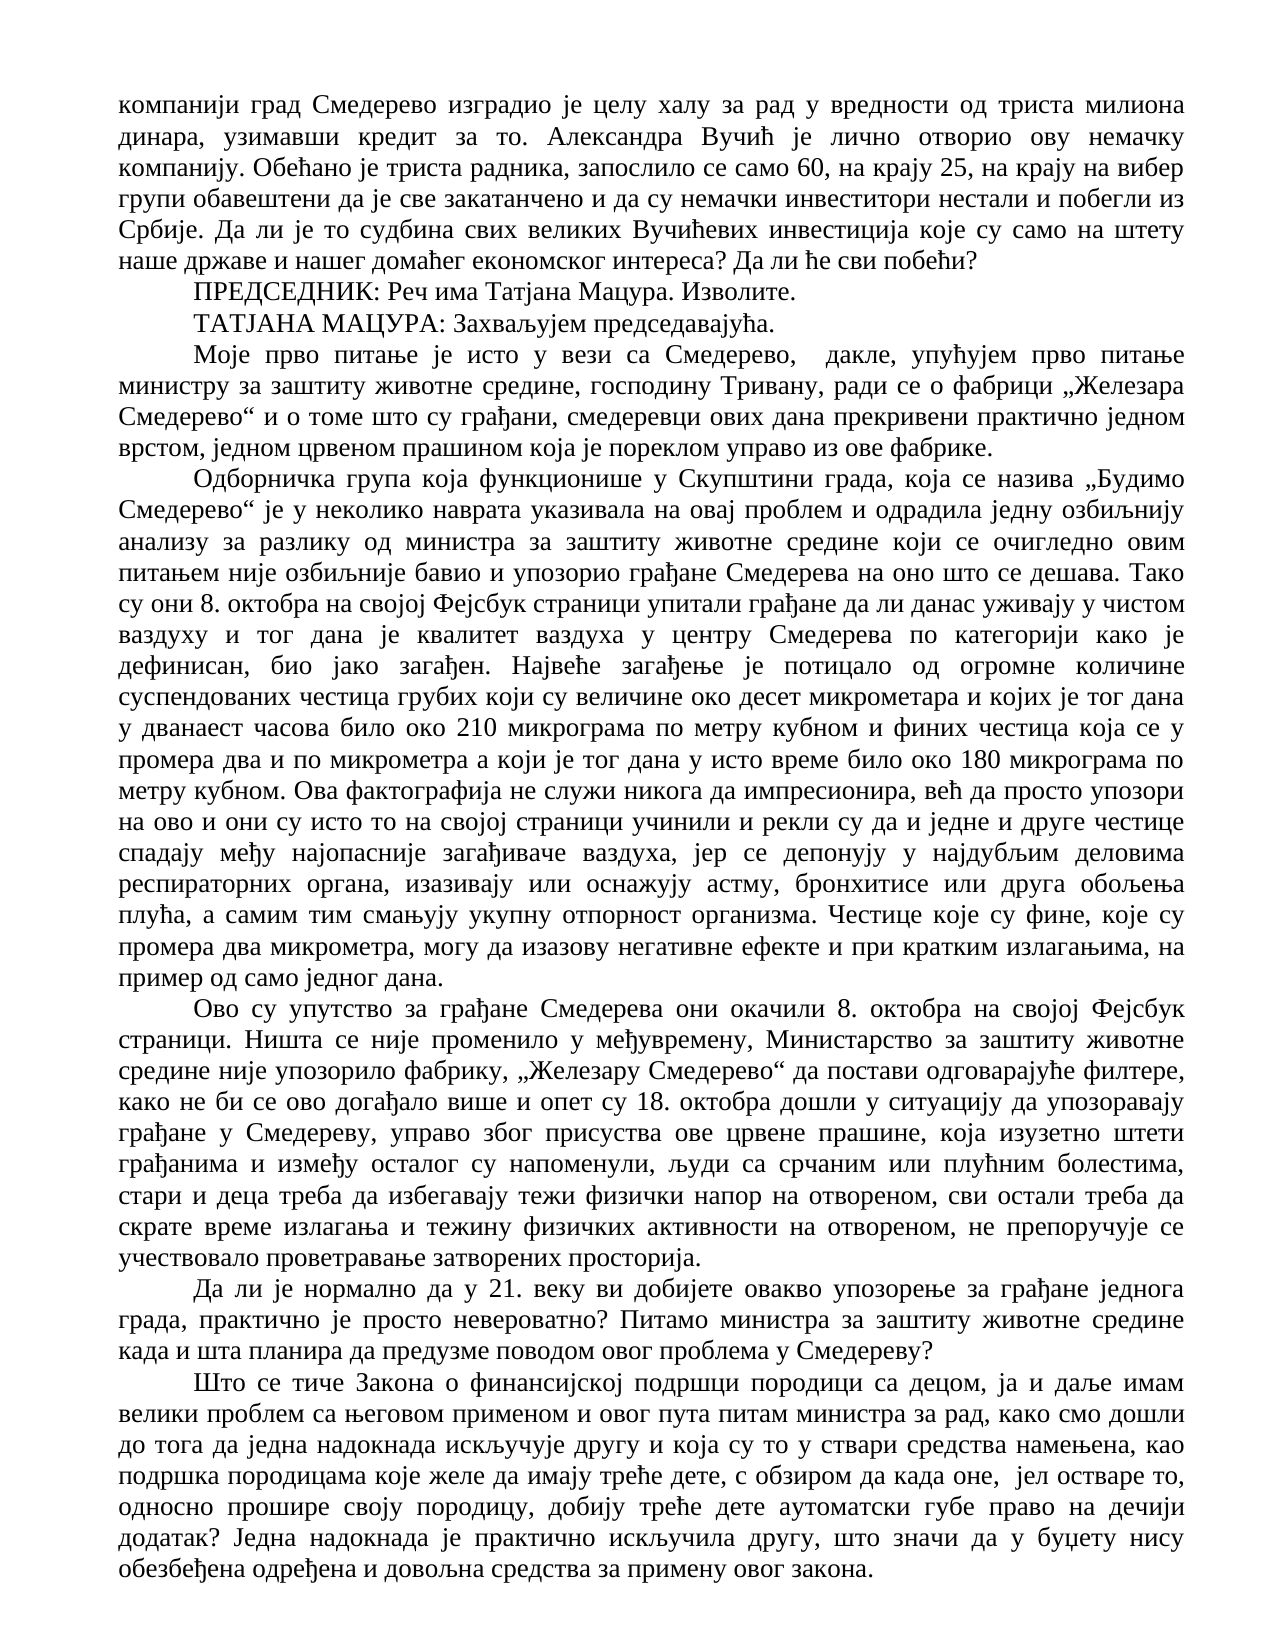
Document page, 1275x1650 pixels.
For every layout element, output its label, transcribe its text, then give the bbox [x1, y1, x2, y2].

text Да ли је нормално да у 21. веку ви добијете овакво упозорење за грађане једнога града, практично је просто невероватно? Питамо министра за заштиту животне средине када и шта планира да предузме поводом овог проблема у Смедереву? [118, 1272, 1186, 1366]
text ТАТЈАНА МАЦУРА: Захваљујем председавајућа. [118, 307, 1186, 338]
text ПРЕДСЕДНИК: Реч има Татјана Мацура. Изволите. [118, 276, 1186, 307]
text Ово су упутство за грађане Смедерева они окачили 8. октобра на својој Фејсбук страници. Ништа се није променило у међувремену, Министарство за заштиту животне средине није упозорило фабрику, „Железару Смедерево“ да постави одговарајуће филтере, како не би се ово догађало више и опет су 18. октобра дошли у ситуацију да упозоравају грађане у Смедереву, управо због присуства ове црвене прашине, која изузетно штети грађанима и између осталог су напоменули, људи са срчаним или плућним болестима, стари и деца треба да избегавају тежи физички напор на отвореном, сви остали треба да скрате време излагања и тежину физичких активности на отвореном, не препоручује се учествовало проветравање затворених просторија. [118, 992, 1186, 1272]
text Што се тиче Закона о финансијској подршци породици са децом, ја и даље имам велики проблем са његовом применом и овог пута питам министра за рад, како смо дошли до тога да једна надокнада искључује другу и која су то у ствари средства намењена, као подршка породицама које желе да имају треће дете, с обзиром да када оне, јел остваре то, односно прошире своју породицу, добију треће дете аутоматски губе право на дечији додатак? Једна надокнада је практично искључила другу, што значи да у буџету нису обезбеђена одређена и довољна средства за примену овог закона. [118, 1366, 1186, 1584]
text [118, 89, 1186, 276]
text Одборничка група која функционише у Скупштини града, која се назива „Будимо Смедерево“ је у неколико наврата указивала на овај проблем и одрадила једну озбиљнију анализу за разлику од министра за заштиту животне средине који се очигледно овим питањем није озбиљније бавио и упозорио грађане Смедерева на оно што се дешава. Тако су они 8. октобра на својој Фејсбук страници упитали грађане да ли данас уживају у чистом ваздуху и тог дана је квалитет ваздуха у центру Смедерева по категорији како је дефинисан, био јако загађен. Највеће загађење је потицало од огромне количине суспендованих честица грубих који су величине око десет микрометара и којих је тог дана у дванаест часова било око 210 микрограма по метру кубном и финих честица која се у промера два и по микрометра а који је тог дана у исто време било око 180 микрограма по метру кубном. Ова фактографија не служи никога да импресионира, већ да просто упозори на ово и они су исто то на својој страници учинили и рекли су да и једне и друге честице спадају међу најопасније загађиваче ваздуха, јер се депонују у најдубљим деловима респираторних органа, изазивају или оснажују астму, бронхитисе или друга обољења плућа, а самим тим смањују укупну отпорност организма. Честице које су фине, које су промера два микрометра, могу да изазову негативне ефекте и при кратким излагањима, на пример од само једног дана. [118, 462, 1186, 992]
text Моје прво питање је исто у вези са Смедерево, дакле, упућујем прво питање министру за заштиту животне средине, господину Тривану, ради се о фабрици „Железара Смедерево“ и о томе што су грађани, смедеревци ових дана прекривени практично једном врстом, једном црвеном прашином која је пореклом управо из ове фабрике. [118, 338, 1186, 462]
